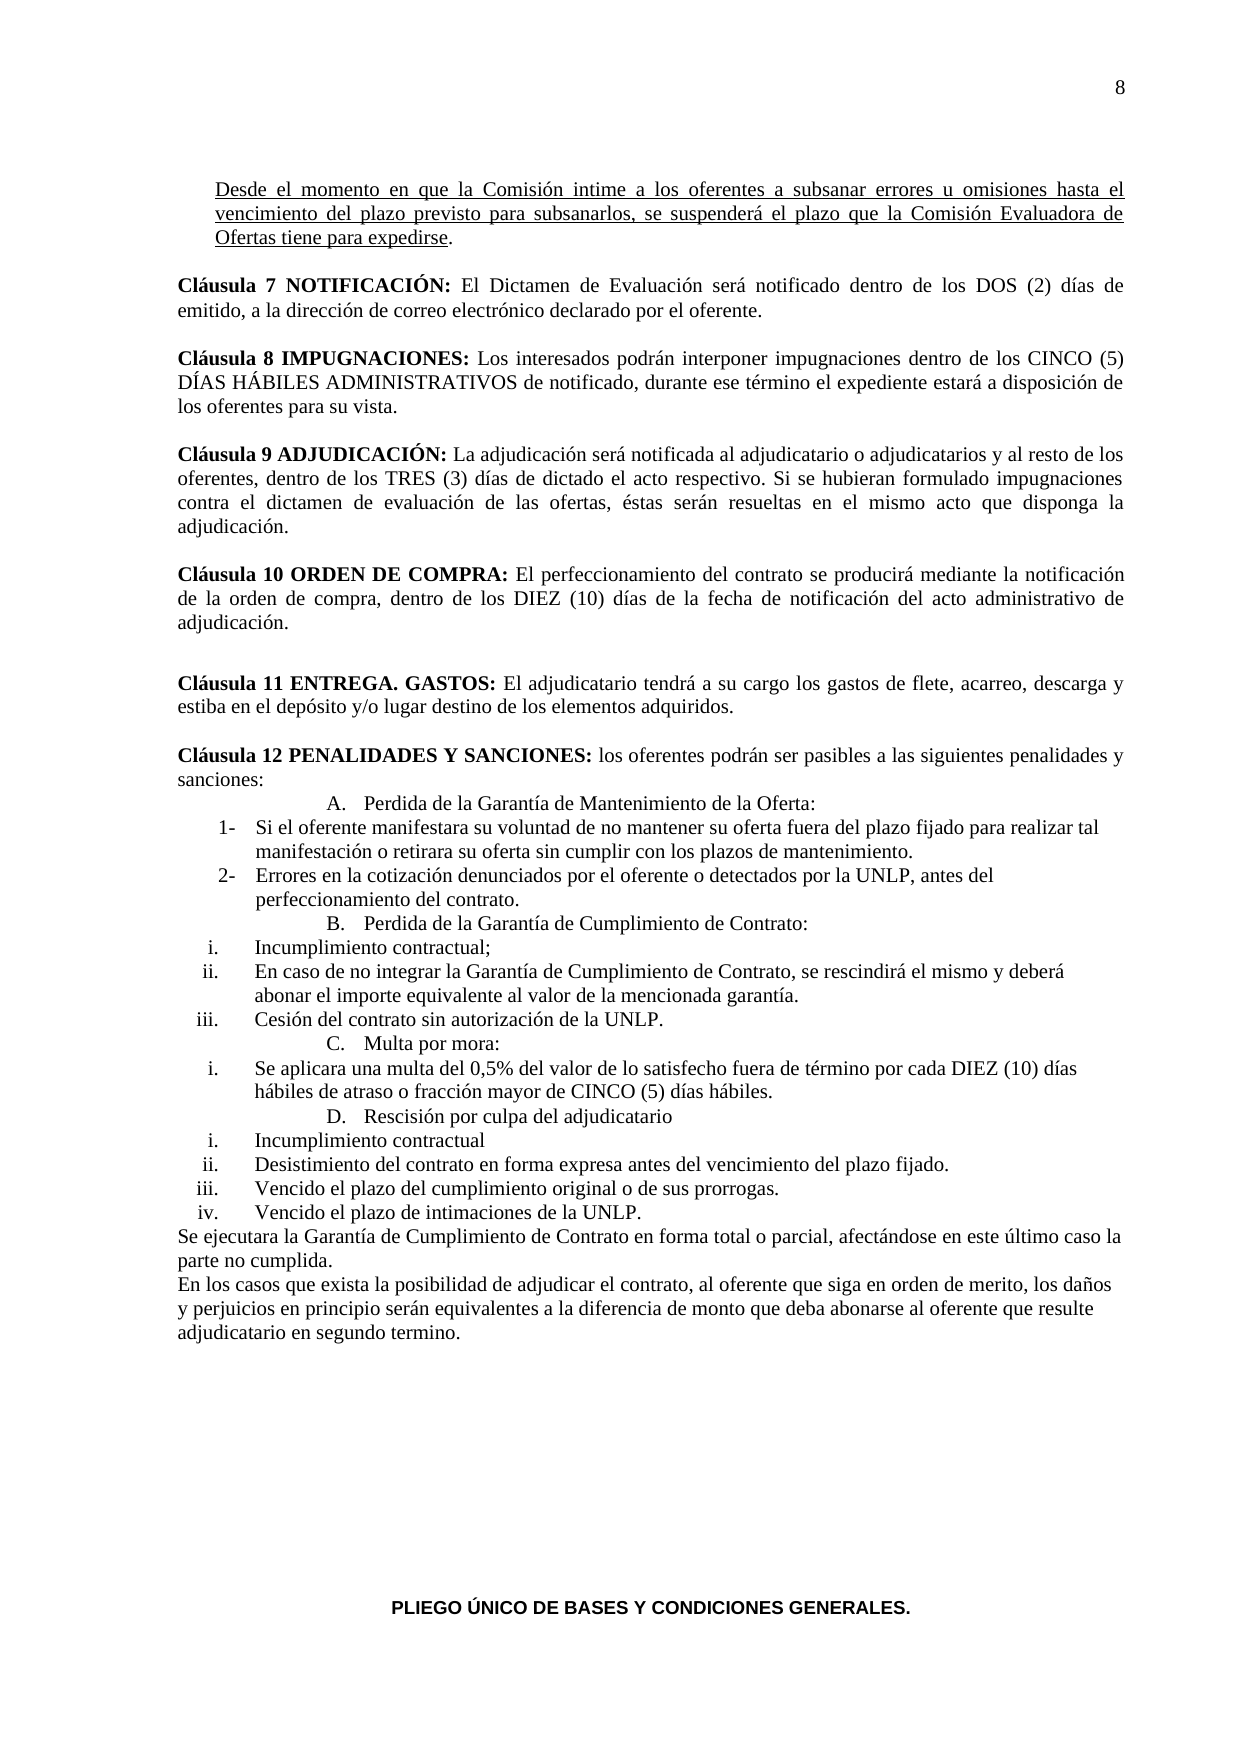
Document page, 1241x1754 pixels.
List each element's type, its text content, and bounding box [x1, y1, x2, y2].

text En los casos que exista la posibilidad de adjudicar el contrato, al oferente que siga en orden de merito, los daños y perjuicios en principio serán equivalentes a la diferencia de monto que deba abonarse al oferente que resulte adjudicatario en segundo termino. [177, 1272, 1125, 1344]
list Desistimiento del contrato en forma expresa antes del vencimiento del plazo fijado. [219, 1152, 1125, 1176]
list Si el oferente manifestara su voluntad de no mantener su oferta fuera del plazo fijado para realizar tal manifestación o retirara su oferta sin cumplir con los plazos de mantenimiento. [218, 815, 1125, 863]
text Cláusula 9 ADJUDICACIÓN: La adjudicación será notificada al adjudicatario o adjudicatarios y al resto de los oferentes, dentro de los TRES (3) días de dictado el acto respectivo. Si se hubieran formulado impugnaciones contra el dictamen de evaluación de las ofertas, éstas serán resueltas en el mismo acto que disponga la adjudicación. [177, 442, 1125, 538]
text Desde el momento en que la Comisión intime a los oferentes a subsanar errores u omisiones hasta el vencimiento del plazo previsto para subsanarlos, se suspenderá el plazo que la Comisión Evaluadora de Ofertas tiene para expedirse. [215, 177, 1125, 198]
list Se aplicara una multa del 0,5% del valor de lo satisfecho fuera de término por cada DIEZ (10) días hábiles de atraso o fracción mayor de CINCO (5) días hábiles. [219, 1055, 1125, 1103]
text Cláusula 7 NOTIFICACIÓN: El Dictamen de Evaluación será notificado dentro de los DOS (2) días de emitido, a la dirección de correo electrónico declarado por el oferente. [177, 273, 1125, 322]
list Perdida de la Garantía de Mantenimiento de la Oferta: [326, 791, 1125, 815]
text Cláusula 8 IMPUGNACIONES: Los interesados podrán interponer impugnaciones dentro de los CINCO (5) DÍAS HÁBILES ADMINISTRATIVOS de notificado, durante ese término el expediente estará a disposición de los oferentes para su vista. [177, 346, 1125, 418]
list Incumplimiento contractual [219, 1128, 1125, 1152]
text Cláusula 12 PENALIDADES Y SANCIONES: los oferentes podrán ser pasibles a las siguientes penalidades y sanciones: [177, 743, 1125, 791]
text PLIEGO ÚNICO DE BASES Y CONDICIONES GENERALES. [177, 1596, 1125, 1618]
list Multa por mora: [326, 1031, 1125, 1055]
list Vencido el plazo del cumplimiento original o de sus prorrogas. [219, 1176, 1125, 1200]
text Se ejecutara la Garantía de Cumplimiento de Contrato en forma total o parcial, afectándose en este último caso la parte no cumplida. [177, 1224, 1125, 1272]
text Cláusula 11 ENTREGA. GASTOS: El adjudicatario tendrá a su cargo los gastos de flete, acarreo, descarga y estiba en el depósito y/o lugar destino de los elementos adquiridos. [177, 670, 1125, 718]
list Errores en la cotización denunciados por el oferente o detectados por la UNLP, antes del perfeccionamiento del contrato. [218, 863, 1125, 911]
text Cláusula 10 ORDEN DE COMPRA: El perfeccionamiento del contrato se producirá mediante la notificación de la orden de compra, dentro de los DIEZ (10) días de la fecha de notificación del acto administrativo de adjudicación. [177, 562, 1125, 634]
text Desde el momento en que la Comisión intime a los oferentes a subsanar errores u omisiones hasta el vencimiento del plazo previsto para subsanarlos, se suspenderá el plazo que la Comisión Evaluadora de Ofertas tiene para expedirse. [215, 199, 1125, 249]
list Cesión del contrato sin autorización de la UNLP. [219, 1007, 1125, 1031]
list En caso de no integrar la Garantía de Cumplimiento de Contrato, se rescindirá el mismo y deberá abonar el importe equivalente al valor de la mencionada garantía. [219, 959, 1125, 1007]
list Perdida de la Garantía de Cumplimiento de Contrato: [326, 911, 1125, 935]
list Rescisión por culpa del adjudicatario [326, 1103, 1125, 1128]
list Incumplimiento contractual; [219, 935, 1125, 959]
list Vencido el plazo de intimaciones de la UNLP. [219, 1200, 1125, 1224]
